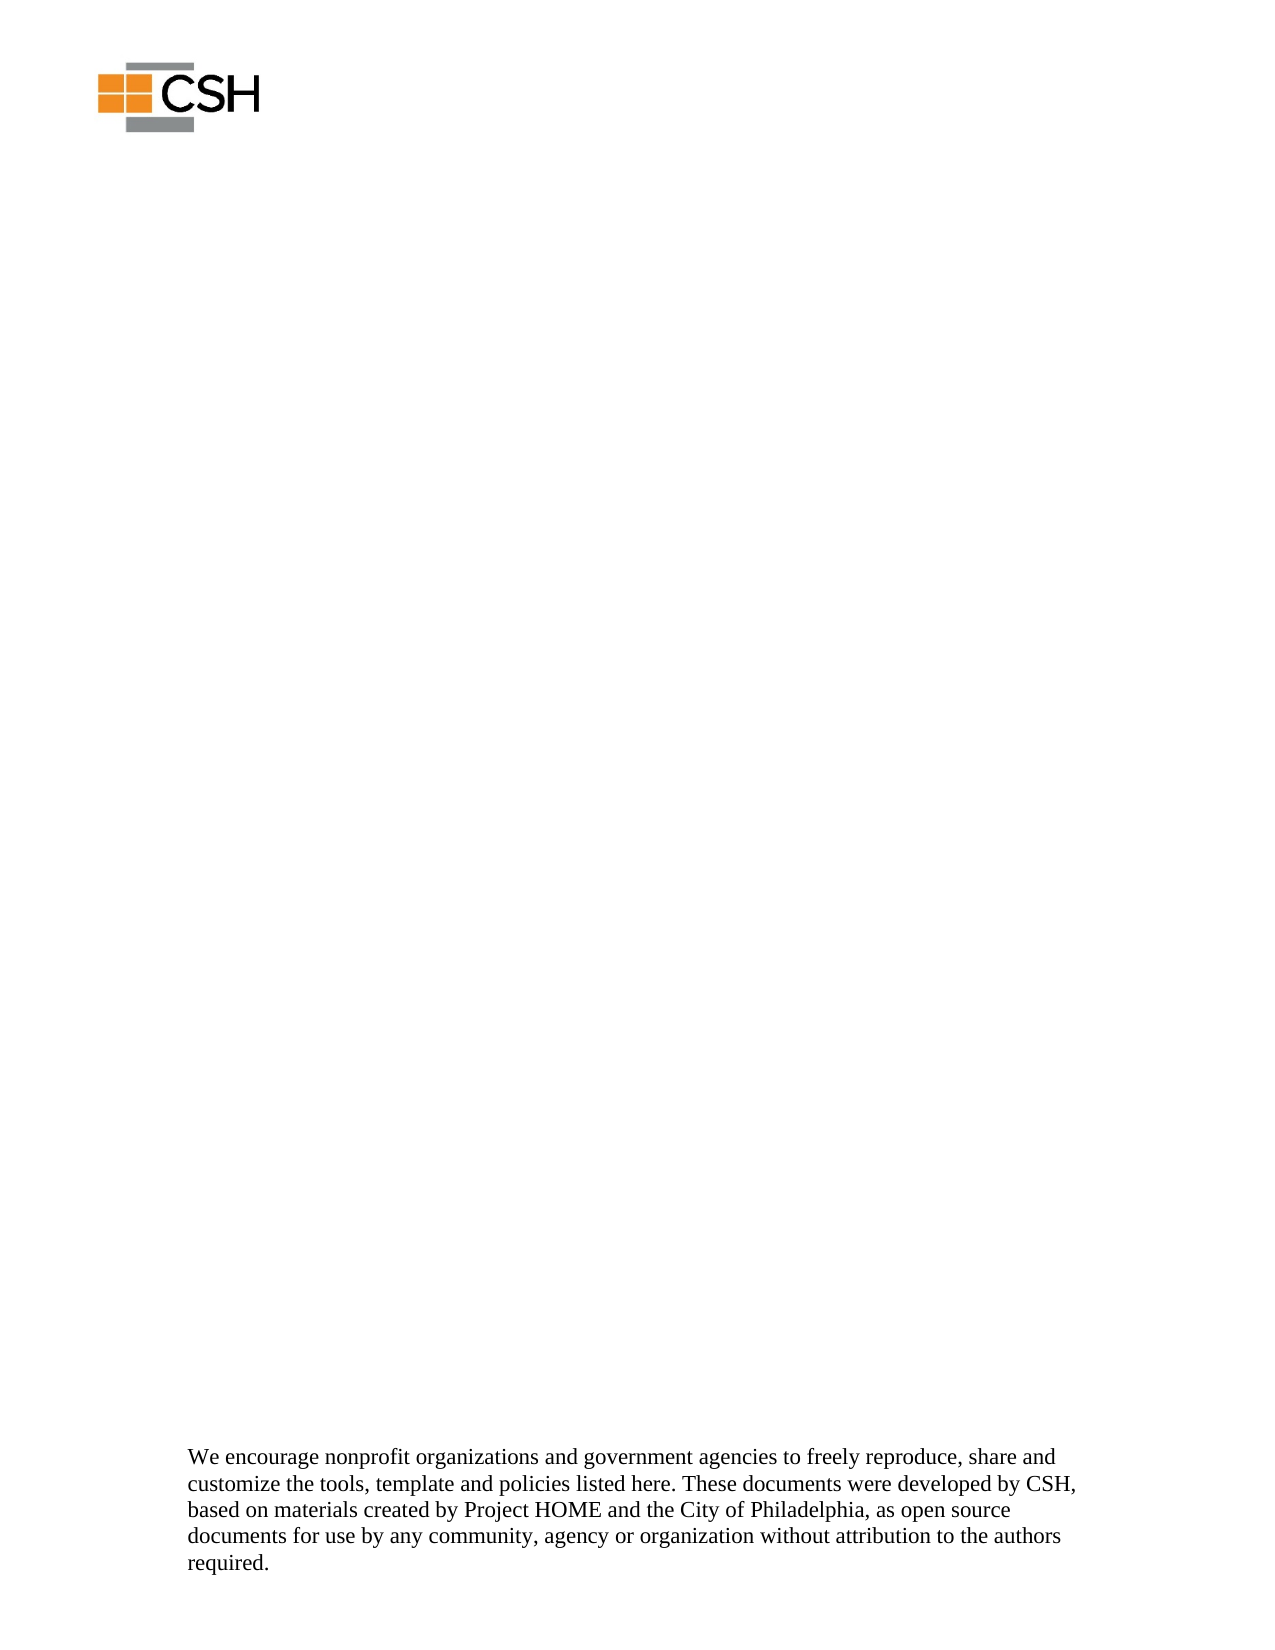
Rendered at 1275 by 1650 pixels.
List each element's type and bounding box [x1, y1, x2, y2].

picture [92, 46, 261, 144]
